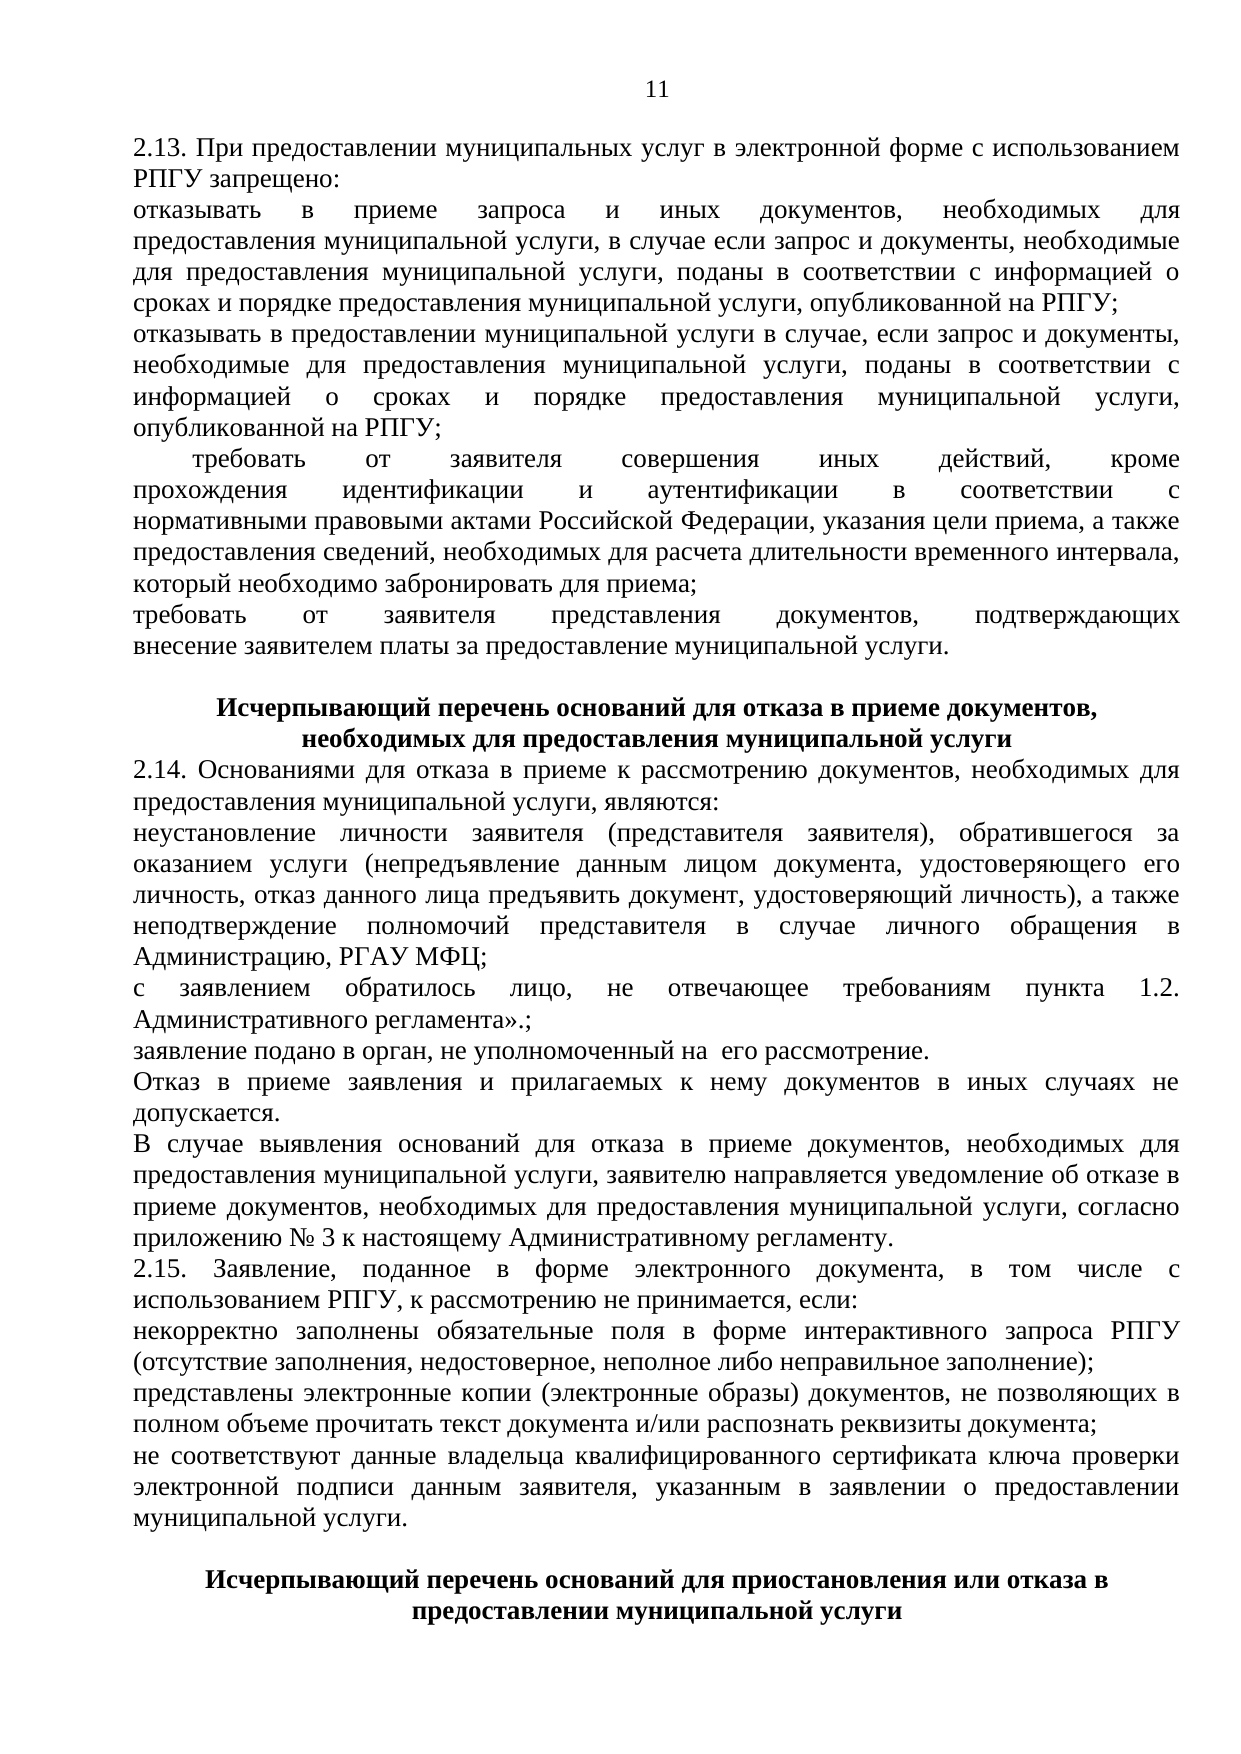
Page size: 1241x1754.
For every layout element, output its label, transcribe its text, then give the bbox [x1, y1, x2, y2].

text требовать от заявителя совершения иных действий, кроме прохождения идентификации и аутентификации в соответствии с нормативными правовыми актами Российской Федерации, указания цели приема, а также предоставления сведений, необходимых для расчета длительности временного интервала, который необходимо забронировать для приема; [133, 442, 1181, 598]
text неустановление личности заявителя (представителя заявителя), обратившегося за оказанием услуги (непредъявление данным лицом документа, удостоверяющего его личность, отказ данного лица предъявить документ, удостоверяющий личность), а также неподтверждение полномочий представителя в случае личного обращения в Администрацию, РГАУ МФЦ; [133, 816, 1181, 972]
text В случае выявления оснований для отказа в приеме документов, необходимых для предоставления муниципальной услуги, заявителю направляется уведомление об отказе в приеме документов, необходимых для предоставления муниципальной услуги, согласно приложению № 3 к настоящему Административному регламенту. [133, 1127, 1181, 1252]
text Исчерпывающий перечень оснований для отказа в приеме документов, необходимых для предоставления муниципальной услуги [133, 691, 1181, 753]
text заявление подано в орган, не уполномоченный на его рассмотрение. [133, 1034, 1181, 1065]
text представлены электронные копии (электронные образы) документов, не позволяющих в полном объеме прочитать текст документа и/или распознать реквизиты документа; [133, 1376, 1181, 1439]
text 2.13. При предоставлении муниципальных услуг в электронной форме с использованием РПГУ запрещено: [133, 131, 1181, 193]
text требовать от заявителя представления документов, подтверждающих внесение заявителем платы за предоставление муниципальной услуги. [133, 598, 1181, 660]
text не соответствуют данные владельца квалифицированного сертификата ключа проверки электронной подписи данным заявителя, указанным в заявлении о предоставлении муниципальной услуги. [133, 1439, 1181, 1532]
text некорректно заполнены обязательные поля в форме интерактивного запроса РПГУ (отсутствие заполнения, недостоверное, неполное либо неправильное заполнение); [133, 1314, 1181, 1376]
text отказывать в предоставлении муниципальной услуги в случае, если запрос и документы, необходимые для предоставления муниципальной услуги, поданы в соответствии с информацией о сроках и порядке предоставления муниципальной услуги, опубликованной на РПГУ; [133, 317, 1181, 442]
text 2.15. Заявление, поданное в форме электронного документа, в том числе с использованием РПГУ, к рассмотрению не принимается, если: [133, 1252, 1181, 1314]
text Исчерпывающий перечень оснований для приостановления или отказа в предоставлении муниципальной услуги [133, 1563, 1181, 1626]
text отказывать в приеме запроса и иных документов, необходимых для предоставления муниципальной услуги, в случае если запрос и документы, необходимые для предоставления муниципальной услуги, поданы в соответствии с информацией о сроках и порядке предоставления муниципальной услуги, опубликованной на РПГУ; [133, 193, 1181, 317]
text Отказ в приеме заявления и прилагаемых к нему документов в иных случаях не допускается. [133, 1065, 1181, 1127]
text 2.14. Основаниями для отказа в приеме к рассмотрению документов, необходимых для предоставления муниципальной услуги, являются: [133, 753, 1181, 816]
text с заявлением обратилось лицо, не отвечающее требованиям пункта 1.2. Административного регламента».; [133, 972, 1181, 1034]
